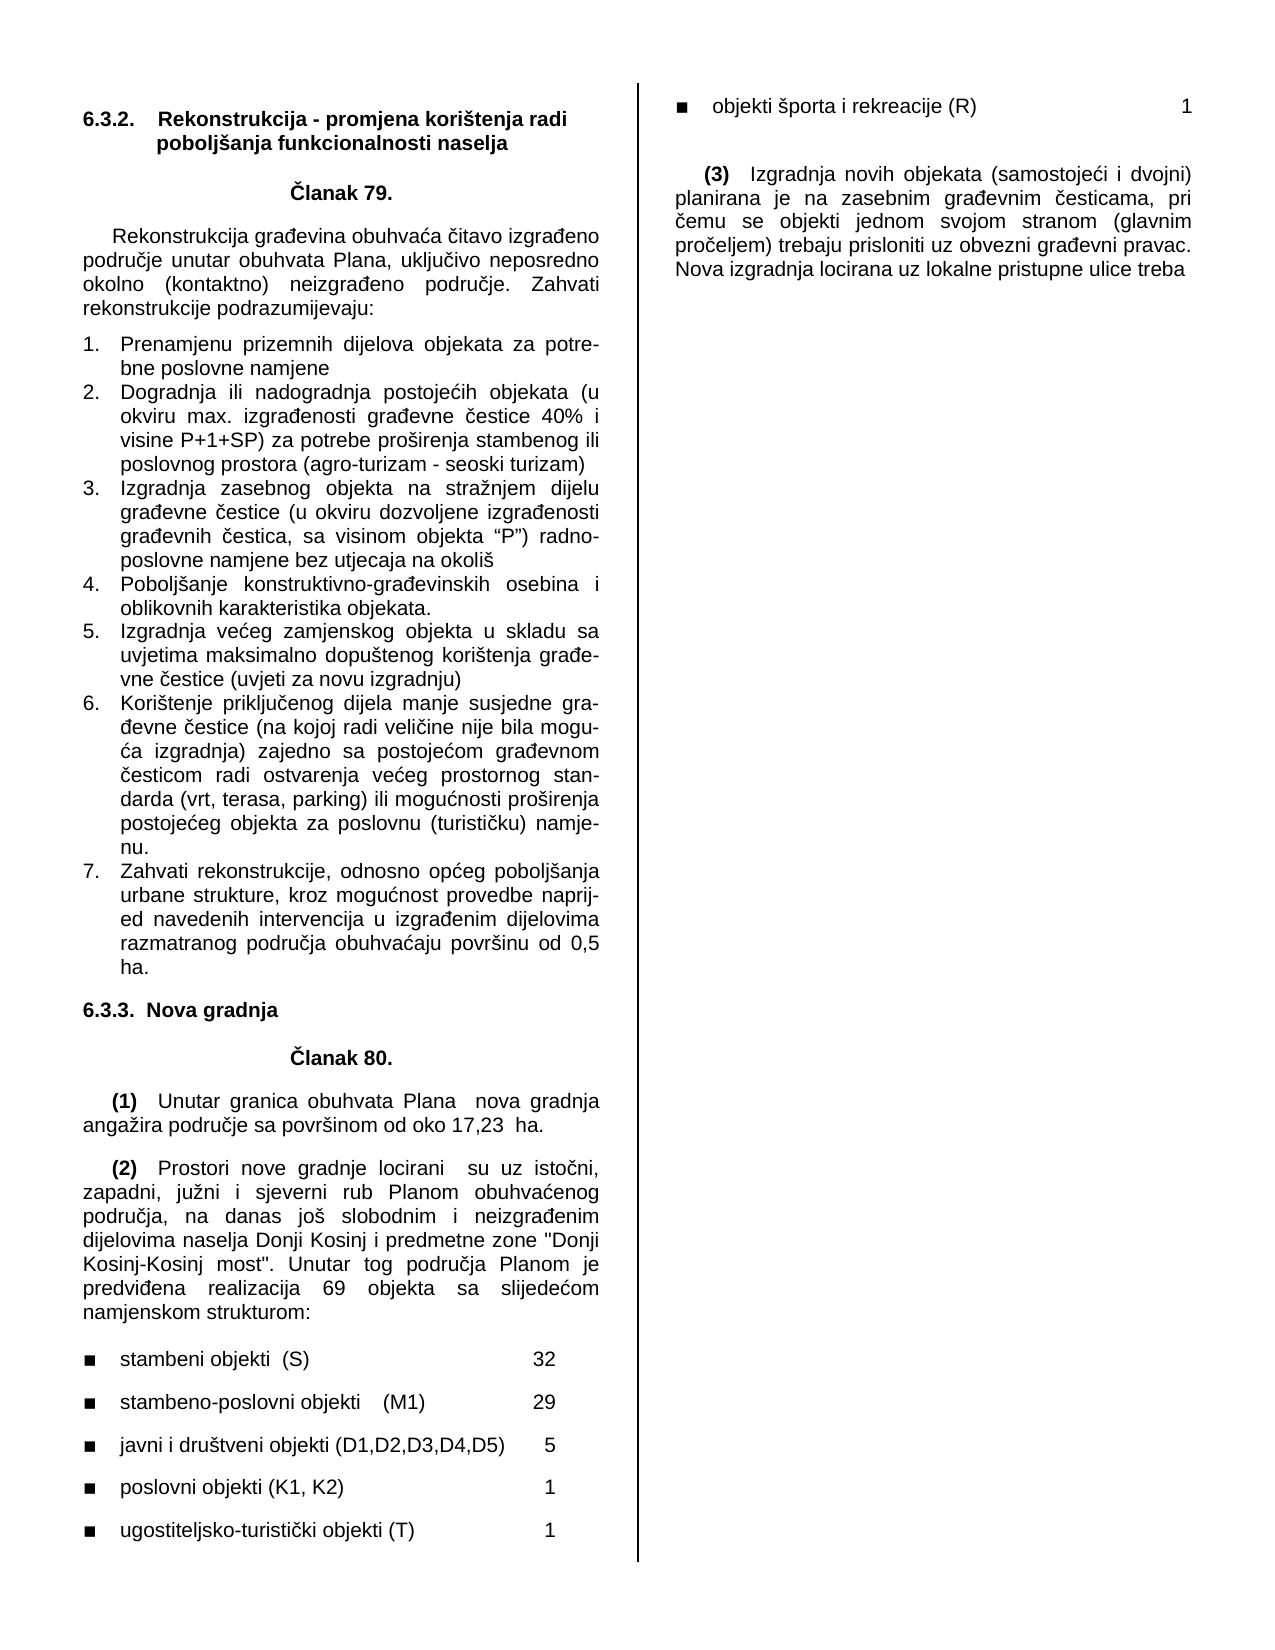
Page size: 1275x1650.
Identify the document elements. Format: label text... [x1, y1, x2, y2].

list stambeno-poslovni objekti (M1) 29 [83, 1378, 600, 1421]
text 4. Poboljšanje konstruktivno-građevinskih osebina i oblikovnih karakteristika objekata. [83, 571, 600, 619]
text Članak 80. [83, 1046, 600, 1070]
text 3. Izgradnja zasebnog objekta na stražnjem dijelu građevne čestice (u okviru dozvoljene izgrađenosti građevnih čestica, sa visinom objekta “P”) radno-poslovne namjene bez utjecaja na okoliš [83, 476, 600, 571]
text 6.3.3. Nova gradnja [83, 998, 600, 1022]
list ugostiteljsko-turistički objekti (T) 1 [83, 1507, 600, 1549]
list javni i društveni objekti (D1,D2,D3,D4,D5) 5 [83, 1421, 600, 1464]
text 5. Izgradnja većeg zamjenskog objekta u skladu sa uvjetima maksimalno dopuštenog korištenja građe-vne čestice (uvjeti za novu izgradnju) [83, 619, 600, 691]
list poslovni objekti (K1, K2) 1 [83, 1464, 600, 1507]
list stambeni objekti (S) 32 [83, 1336, 600, 1378]
text Članak 79. [83, 181, 600, 205]
text 7. Zahvati rekonstrukcije, odnosno općeg poboljšanja urbane strukture, kroz mogućnost provedbe naprij-ed navedenih intervencija u izgrađenim dijelovima razmatranog područja obuhvaćaju površinu od 0,5 ha. [83, 859, 600, 979]
text 2. Dogradnja ili nadogradnja postojećih objekata (u okviru max. izgrađenosti građevne čestice 40% i visine P+1+SP) za potrebe proširenja stambenog ili poslovnog prostora (agro-turizam - seoski turizam) [83, 380, 600, 476]
text (1) Unutar granica obuhvata Plana nova gradnja angažira područje sa površinom od oko 17,23 ha. [83, 1089, 600, 1137]
text (3) Izgradnja novih objekata (samostojeći i dvojni) planirana je na zasebnim građevnim česticama, pri čemu se objekti jednom svojom stranom (glavnim pročeljem) trebaju prisloniti uz obvezni građevni pravac. Nova izgradnja locirana uz lokalne pristupne ulice treba [675, 161, 1192, 281]
text Rekonstrukcija građevina obuhvaća čitavo izgrađeno područje unutar obuhvata Plana, uključivo neposredno okolno (kontaktno) neizgrađeno područje. Zahvati rekonstrukcije podrazumijevaju: [83, 224, 600, 320]
text 1. Prenamjenu prizemnih dijelova objekata za potre-bne poslovne namjene [83, 332, 600, 380]
text 6.3.2. Rekonstrukcija - promjena korištenja radi poboljšanja funkcionalnosti naselja [83, 107, 600, 154]
text 6. Korištenje priključenog dijela manje susjedne gra-đevne čestice (na kojoj radi veličine nije bila mogu-ća izgradnja) zajedno sa postojećom građevnom česticom radi ostvarenja većeg prostornog stan-darda (vrt, terasa, parking) ili mogućnosti proširenja postojećeg objekta za poslovnu (turističku) namje-nu. [83, 691, 600, 859]
text (2) Prostori nove gradnje locirani su uz istočni, zapadni, južni i sjeverni rub Planom obuhvaćenog područja, na danas još slobodnim i neizgrađenim dijelovima naselja Donji Kosinj i predmetne zone "Donji Kosinj-Kosinj most". Unutar tog područja Planom je predviđena realizacija 69 objekta sa slijedećom namjenskom strukturom: [83, 1156, 600, 1324]
list objekti športa i rekreacije (R) 1 [675, 83, 1192, 149]
